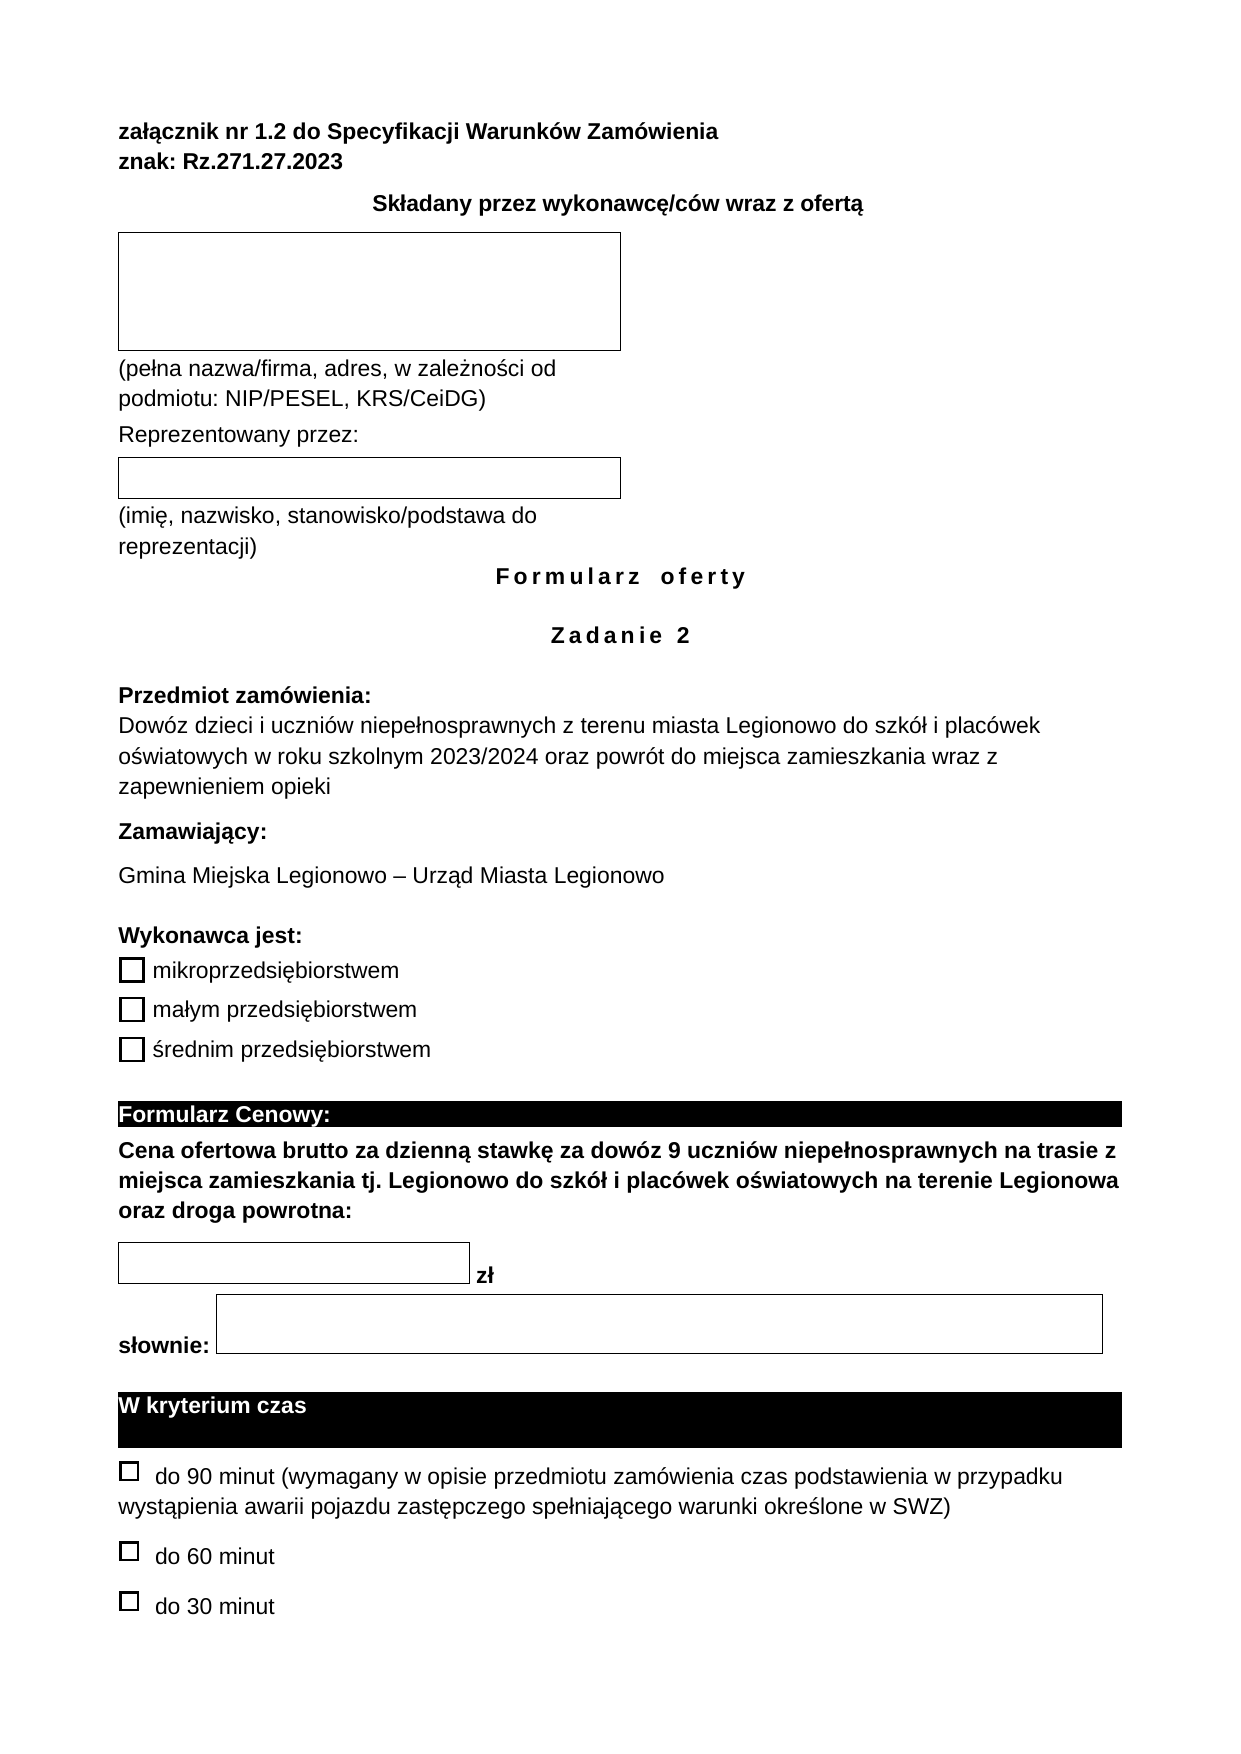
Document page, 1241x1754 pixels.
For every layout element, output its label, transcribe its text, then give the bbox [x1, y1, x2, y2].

text do 30 minut [118, 1588, 1122, 1619]
text do 60 minut [118, 1538, 1122, 1569]
text Cena ofertowa brutto za dzienną stawkę za dowóz 9 uczniów niepełnosprawnych na trasie z miejsca zamieszkania tj. Legionowo do szkół i placówek oświatowych na terenie Legionowa oraz droga powrotna: [118, 1137, 1122, 1224]
text Reprezentowany przez: [118, 421, 502, 447]
text Formularz Cenowy: [118, 1101, 1122, 1127]
text do 90 minut (wymagany w opisie przedmiotu zamówienia czas podstawienia w przypadku wystąpienia awarii pojazdu zastępczego spełniającego warunki określone w SWZ) [118, 1458, 1122, 1520]
text W kryterium czas podstawienia w przypadku wystąpienia awarii pojazdu zastępczego spełniającego warunki określone w SWZ [118, 1392, 1122, 1448]
subtitle Zadanie 2 [118, 622, 1122, 649]
text Wykonawca jest: [118, 922, 1122, 948]
text Zamawiający: [118, 818, 1122, 844]
text Dowóz dzieci i uczniów niepełnosprawnych z terenu miasta Legionowo do szkół i placówek oświatowych w roku szkolnym 2023/2024 oraz powrót do miejsca zamieszkania wraz z zapewnieniem opieki [118, 712, 1122, 799]
text znak: Rz.271.27.2023 [118, 148, 1122, 175]
subtitle Formularz oferty [118, 563, 1122, 589]
subtitle załącznik nr 1.2 do Specyfikacji Warunków Zamówienia [118, 118, 1122, 144]
text Składany przez wykonawcę/ców wraz z ofertą [372, 190, 1122, 217]
text (imię, nazwisko, stanowisko/podstawa do reprezentacji) [118, 499, 620, 559]
text Gmina Miejska Legionowo – Urząd Miasta Legionowo [118, 862, 1122, 889]
text Przedmiot zamówienia: [118, 682, 1122, 708]
text (pełna nazwa/firma, adres, w zależności od podmiotu: NIP/PESEL, KRS/CeiDG) [118, 355, 620, 411]
text zł [118, 1242, 1122, 1288]
text słownie: [118, 1294, 1122, 1358]
